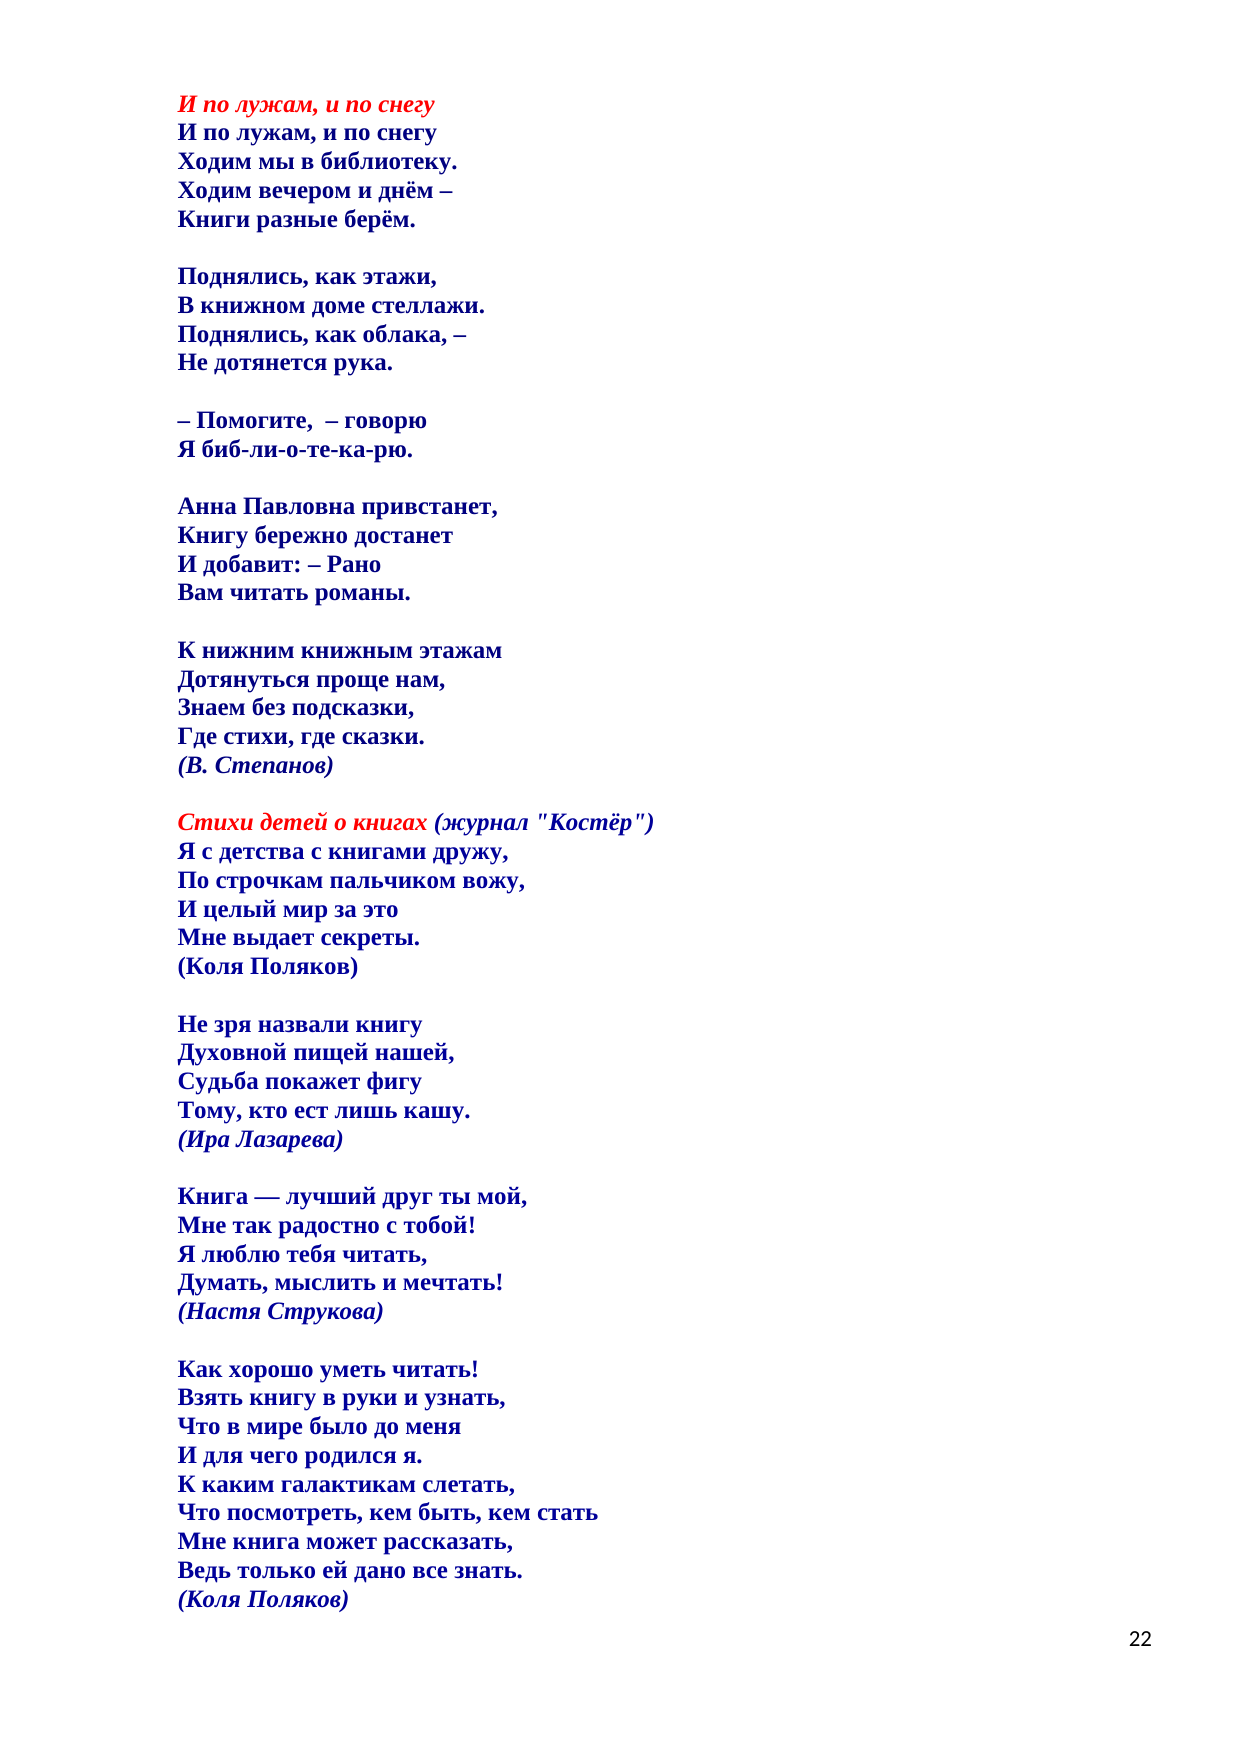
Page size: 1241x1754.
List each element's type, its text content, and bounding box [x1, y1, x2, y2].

text И по лужам, и по снегу [177, 89, 1152, 117]
text – Помогите, – говорю [177, 405, 1152, 434]
text Вам читать романы. [177, 577, 1152, 606]
text Поднялись, как этажи, [177, 261, 1152, 290]
text Не дотянется рука. [177, 347, 1152, 376]
text Дотянуться проще нам, [177, 664, 1152, 692]
text Книгу бережно достанет [177, 520, 1152, 549]
text И по лужам, и по снегу [177, 117, 1152, 146]
text Где стихи, где сказки. [177, 721, 1152, 750]
text Ходим вечером и днём – [177, 175, 1152, 204]
text (В. Степанов) [177, 750, 1152, 779]
text Ходим мы в библиотеку. [177, 146, 1152, 175]
text Книги разные берём. [177, 204, 1152, 232]
text К нижним книжным этажам [177, 635, 1152, 664]
text Знаем без подсказки, [177, 692, 1152, 721]
text В книжном доме стеллажи. [177, 290, 1152, 319]
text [177, 807, 1152, 1612]
text Анна Павловна привстанет, [177, 491, 1152, 520]
text И добавит: – Рано [177, 549, 1152, 577]
text Поднялись, как облака, – [177, 319, 1152, 347]
text Я биб-ли-о-те-ка-рю. [177, 434, 1152, 462]
